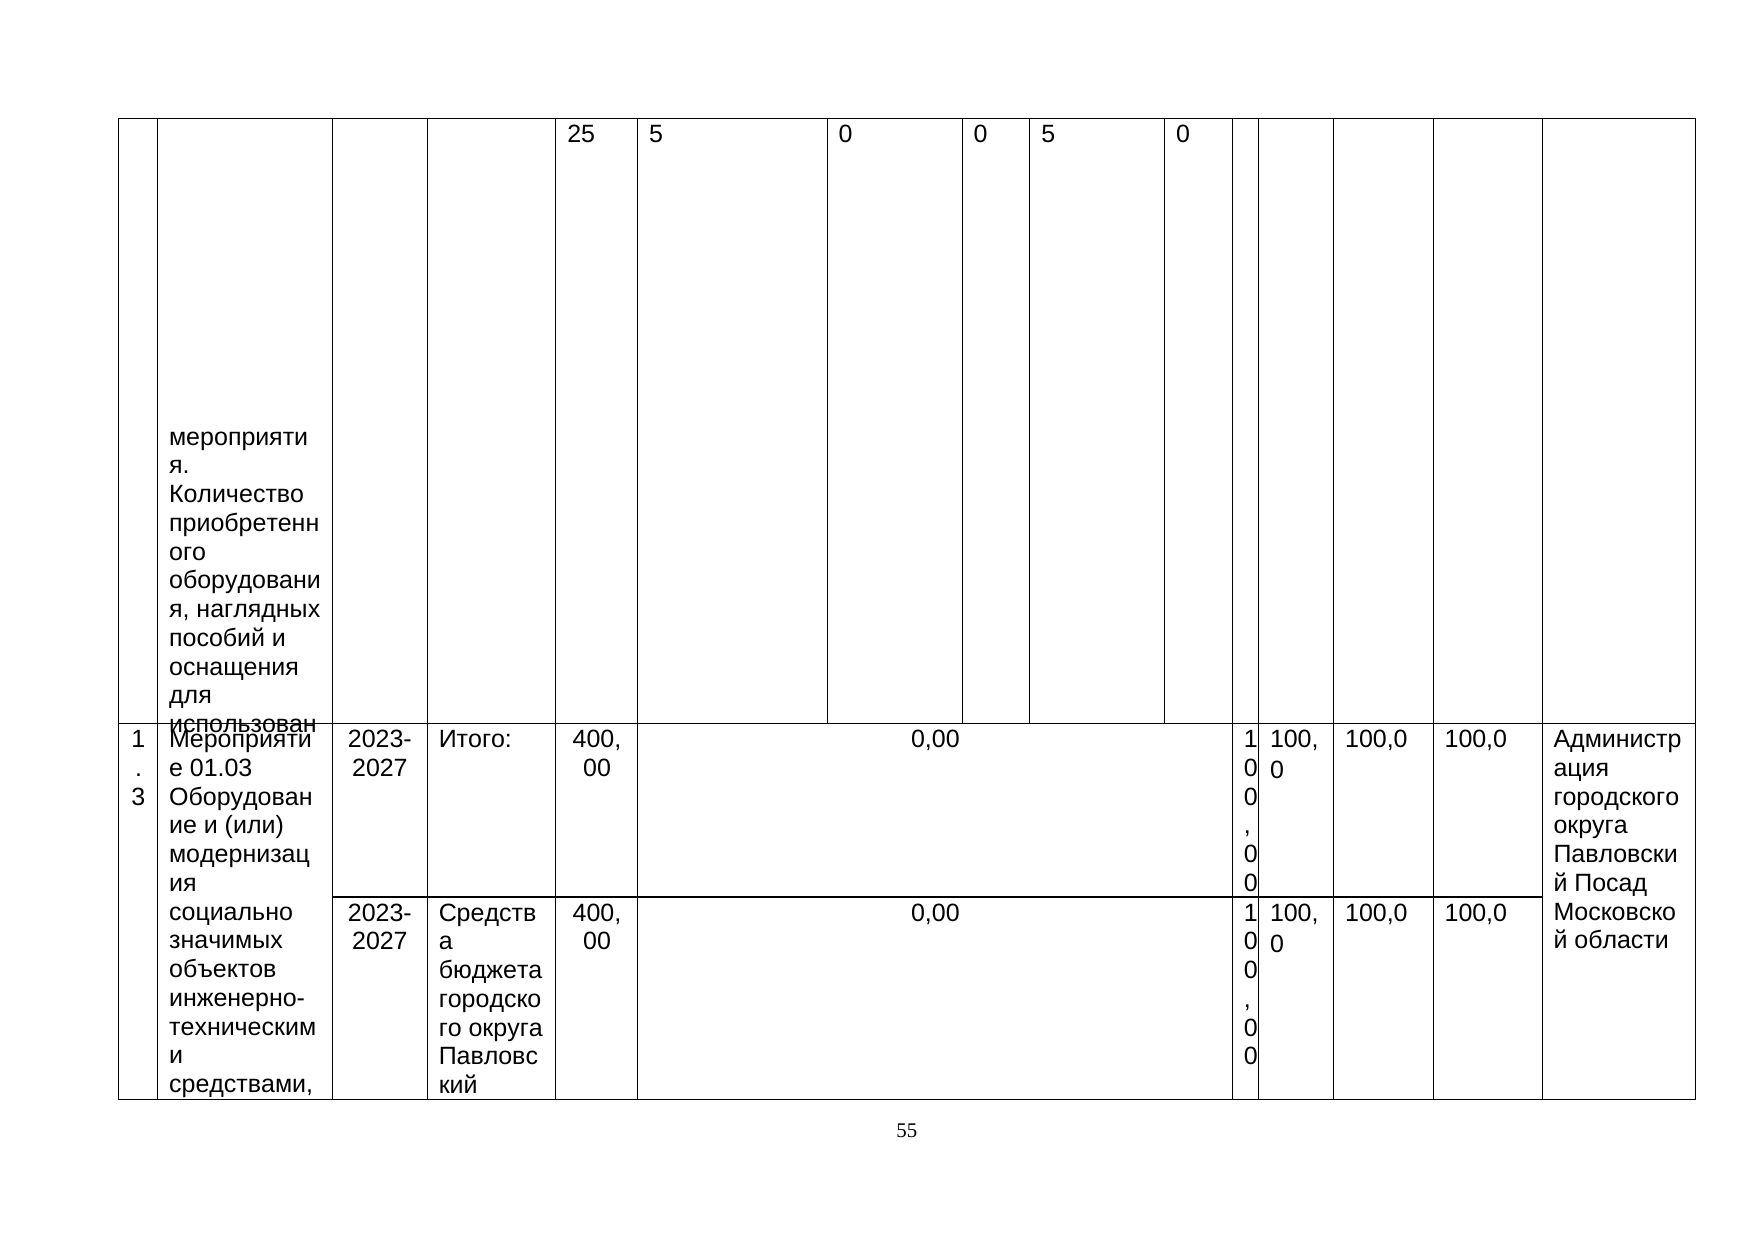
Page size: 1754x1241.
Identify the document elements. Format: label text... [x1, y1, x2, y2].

table_cell Мероприятие 01.03 Оборудование и (или) модернизация социально значимых объектов инженерно-техническими средствами, обеспечивающими контроль доступа или блокирование несанкционированного доступа, контроль и оповещение о возникновении угроз, а также усиление инженерно-технической укрепленности (закупка товаров, работ, услуг) [158, 724, 332, 1099]
table_cell 25 [556, 119, 637, 723]
table_cell 0,00 [638, 724, 1232, 896]
table_cell 0 [963, 119, 1029, 723]
table_cell 400,00 [556, 724, 637, 896]
table_cell 0 [828, 119, 962, 723]
table_cell 100,0 [1259, 724, 1333, 896]
table_cell 100,0 [1334, 724, 1433, 896]
table_cell 100,00 [1233, 898, 1258, 1099]
table_cell 400,00 [556, 898, 637, 1099]
table_cell Итого: [428, 724, 555, 896]
table_cell 5 [638, 119, 827, 723]
table_cell 100,0 [1334, 898, 1433, 1099]
table_cell 2023-2027 [333, 724, 427, 896]
table_cell 2023-2027 [333, 898, 427, 1099]
table_cell 100,0 [1259, 898, 1333, 1099]
table_cell 0,00 [638, 898, 1232, 1099]
table_cell Администрация городского округа Павловский Посад Московской области [1543, 724, 1695, 1099]
table_cell 0 [1165, 119, 1232, 723]
table_cell 100,0 [1434, 898, 1542, 1099]
table_cell 1.3 [119, 724, 157, 1099]
table_cell 100,0 [1434, 724, 1542, 896]
table_cell 5 [1030, 119, 1164, 723]
